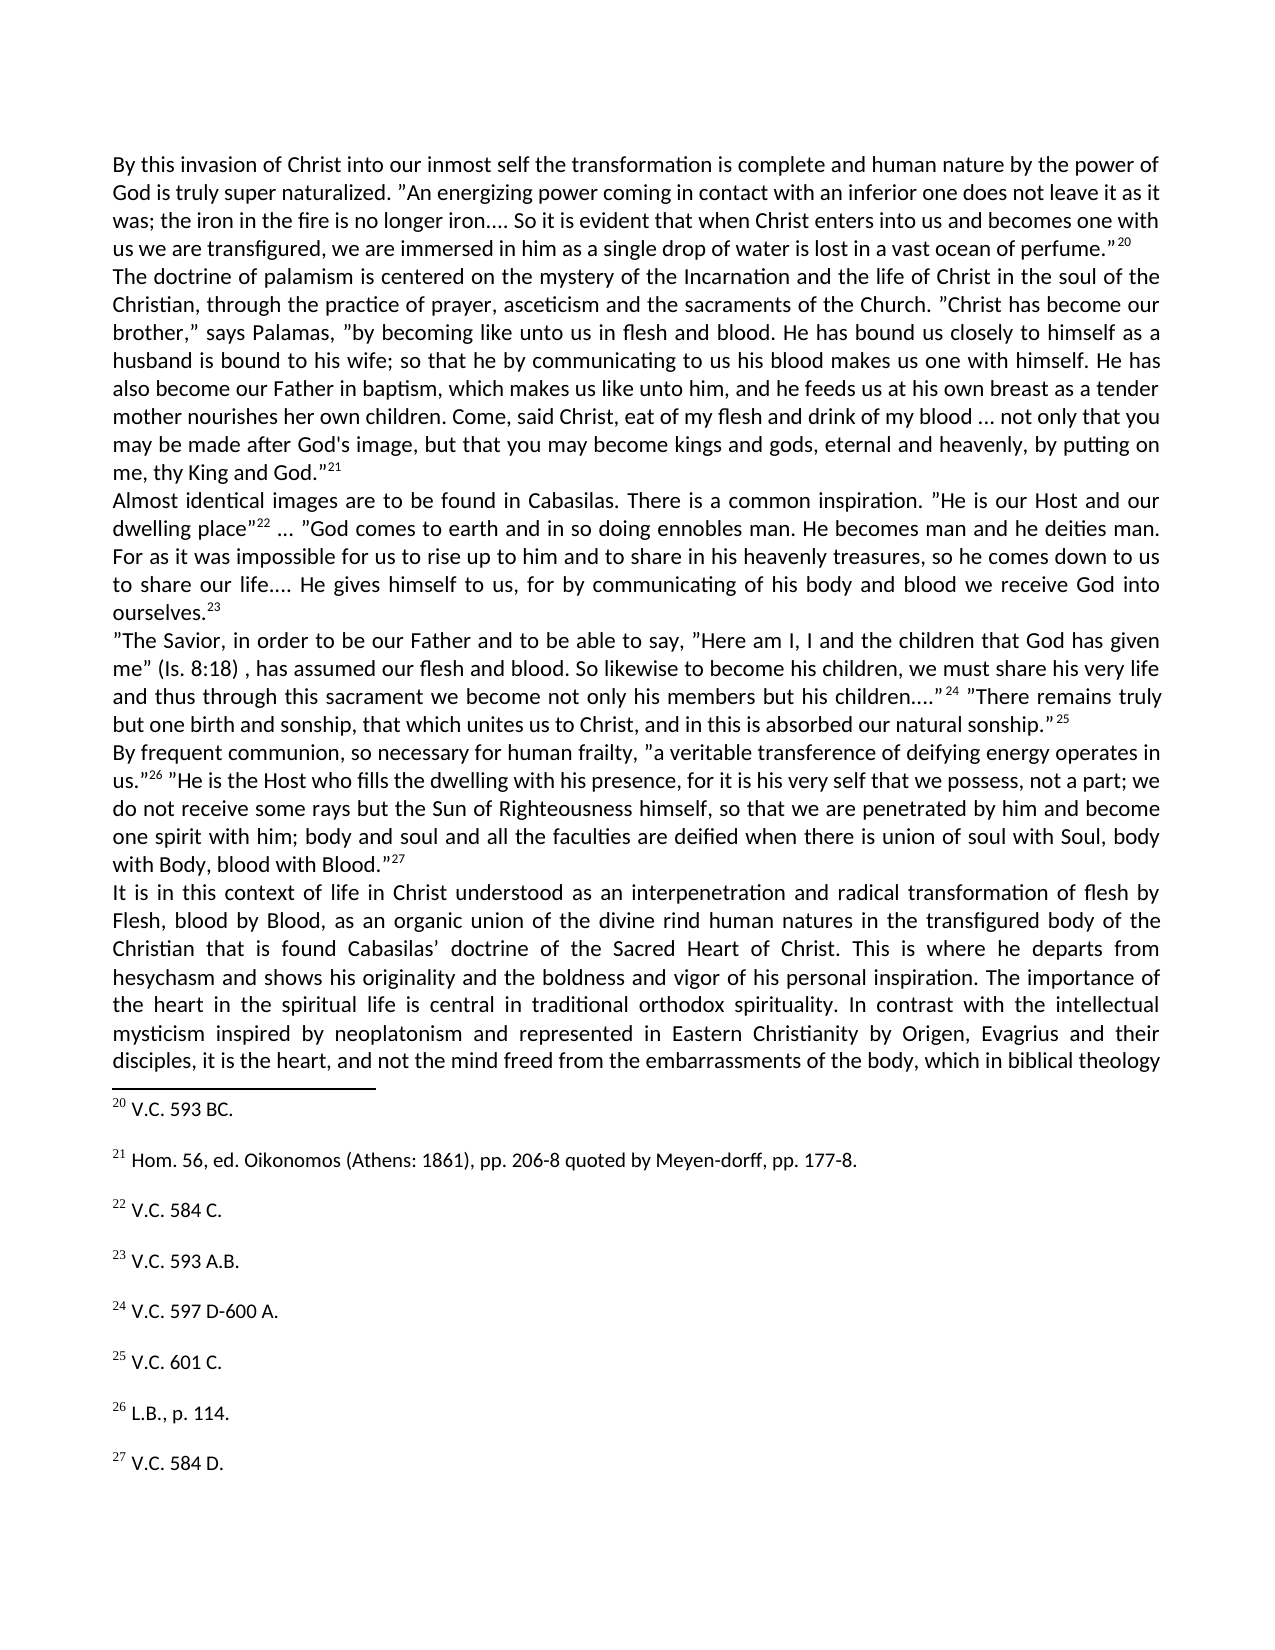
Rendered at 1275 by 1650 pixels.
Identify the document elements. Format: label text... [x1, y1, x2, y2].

text By frequent communion, so necessary for human frailty, ”a veritable transference of deifying energy operates in us.” ”He is the Host who fills the dwelling with his presence, for it is his very self that we possess, not a part; we do not receive some rays but the Sun of Righteousness himself, so that we are penetrated by him and become one spirit with him; body and soul and all the faculties are deified when there is union of soul with Soul, body with Body, blood with Blood.” [112, 738, 1162, 878]
text It is in this context of life in Christ understood as an interpenetration and radical transformation of flesh by Flesh, blood by Blood, as an organic union of the divine rind human natures in the transfigured body of the Christian that is found Cabasilas’ doctrine of the Sacred Heart of Christ. This is where he departs from hesychasm and shows his originality and the boldness and vigor of his personal inspiration. The importance of the heart in the spiritual life is central in traditional orthodox spirituality. In contrast with the intellectual mysticism inspired by neoplatonism and represented in Eastern Christianity by Origen, Evagrius and their disciples, it is the heart, and not the mind freed from the embarrassments of the body, which in biblical theology and in authentic orthodox spirituality is preeminently the prime moves, not only of our physiological and affective life but also of the life of the spirit. [112, 878, 1162, 1075]
text Almost identical images are to be found in Cabasilas. There is a common inspiration. ”He is our Host and our dwelling place” ... ”God comes to earth and in so doing ennobles man. He becomes man and he deities man. For as it was impossible for us to rise up to him and to share in his heavenly treasures, so he comes down to us to share our life.... He gives himself to us, for by communicating of his body and blood we receive God into ourselves. [112, 486, 1162, 626]
text By this invasion of Christ into our inmost self the transformation is complete and human nature by the power of God is truly super naturalized. ”An energizing power coming in contact with an inferior one does not leave it as it was; the iron in the fire is no longer iron.... So it is evident that when Christ enters into us and becomes one with us we are transfigured, we are immersed in him as a single drop of water is lost in a vast ocean of perfume.” [112, 150, 1162, 262]
text The doctrine of palamism is centered on the mystery of the Incarnation and the life of Christ in the soul of the Christian, through the practice of prayer, asceticism and the sacraments of the Church. ”Christ has become our brother,” says Palamas, ”by becoming like unto us in flesh and blood. He has bound us closely to himself as a husband is bound to his wife; so that he by communicating to us his blood makes us one with himself. He has also become our Father in baptism, which makes us like unto him, and he feeds us at his own breast as a tender mother nourishes her own children. Come, said Christ, eat of my flesh and drink of my blood ... not only that you may be made after God's image, but that you may become kings and gods, eternal and heavenly, by putting on me, thy King and God.” [112, 262, 1162, 486]
text ”The Savior, in order to be our Father and to be able to say, ”Here am I, I and the children that God has given me” (Is. 8:18) , has assumed our flesh and blood. So likewise to become his children, we must share his very life and thus through this sacrament we become not only his members but his children....” ”There remains truly but one birth and sonship, that which unites us to Christ, and in this is absorbed our natural sonship.” [112, 626, 1162, 738]
